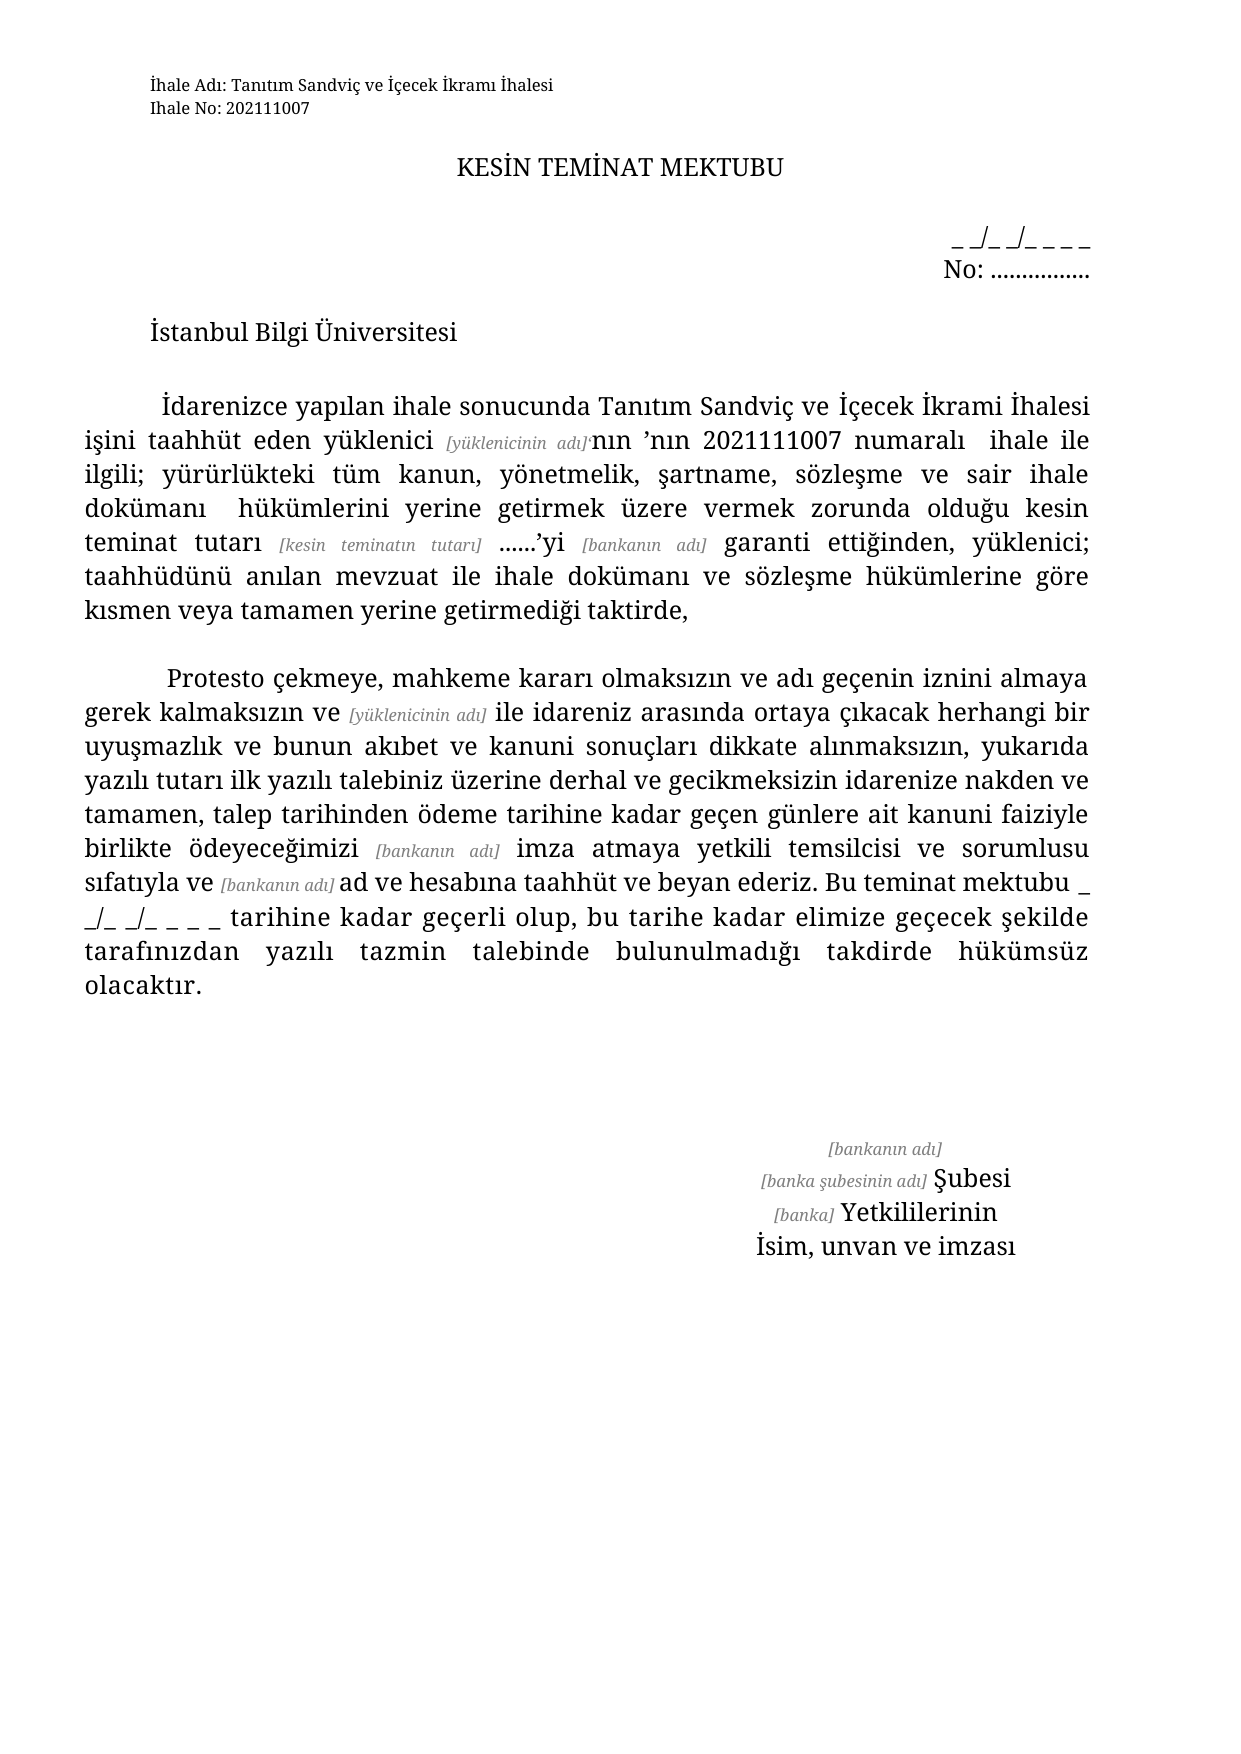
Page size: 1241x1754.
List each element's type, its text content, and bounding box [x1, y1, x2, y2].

text [banka şubesinin adı] Şubesi [682, 1160, 1090, 1194]
text _ _/_ _/_ _ _ _ [150, 218, 1090, 252]
subtitle KESİN TEMİNAT MEKTUBU [150, 150, 1090, 184]
text [banka] Yetkililerinin [682, 1194, 1090, 1228]
text İstanbul Bilgi Üniversitesi [150, 315, 1090, 349]
text İsim, unvan ve imzası [682, 1228, 1090, 1262]
text [bankanın adı] [682, 1138, 1090, 1160]
text No: ................ [150, 252, 1090, 286]
text Protesto çekmeye, mahkeme kararı olmaksızın ve adı geçenin iznini almaya gerek kalmaksızın ve [yüklenicinin adı] ile idareniz arasında ortaya çıkacak herhangi bir uyuşmazlık ve bunun akıbet ve kanuni sonuçları dikkate alınmaksızın, yukarıda yazılı tutarı ilk yazılı talebiniz üzerine derhal ve gecikmeksizin idarenize nakden ve tamamen, talep tarihinden ödeme tarihine kadar geçen günlere ait kanuni faiziyle birlikte ödeyeceğimizi [bankanın adı] imza atmaya yetkili temsilcisi ve sorumlusu sıfatıyla ve [bankanın adı] ad ve hesabına taahhüt ve beyan ederiz. Bu teminat mektubu _ _/_ _/_ _ _ _ tarihine kadar geçerli olup, bu tarihe kadar elimize geçecek şekilde tarafınızdan yazılı tazmin talebinde bulunulmadığı takdirde hükümsüz olacaktır. [84, 661, 1090, 1001]
text İdarenizce yapılan ihale sonucunda Tanıtım Sandviç ve İçecek İkrami İhalesi işini taahhüt eden yüklenici [yüklenicinin adı]‘nın ’nın 2021111007 numaralı ihale ile ilgili; yürürlükteki tüm kanun, yönetmelik, şartname, sözleşme ve sair ihale dokümanı hükümlerini yerine getirmek üzere vermek zorunda olduğu kesin teminat tutarı [kesin teminatın tutarı] ......’yi [bankanın adı] garanti ettiğinden, yüklenici; taahhüdünü anılan mevzuat ile ihale dokümanı ve sözleşme hükümlerine göre kısmen veya tamamen yerine getirmediği taktirde, [84, 388, 1090, 627]
